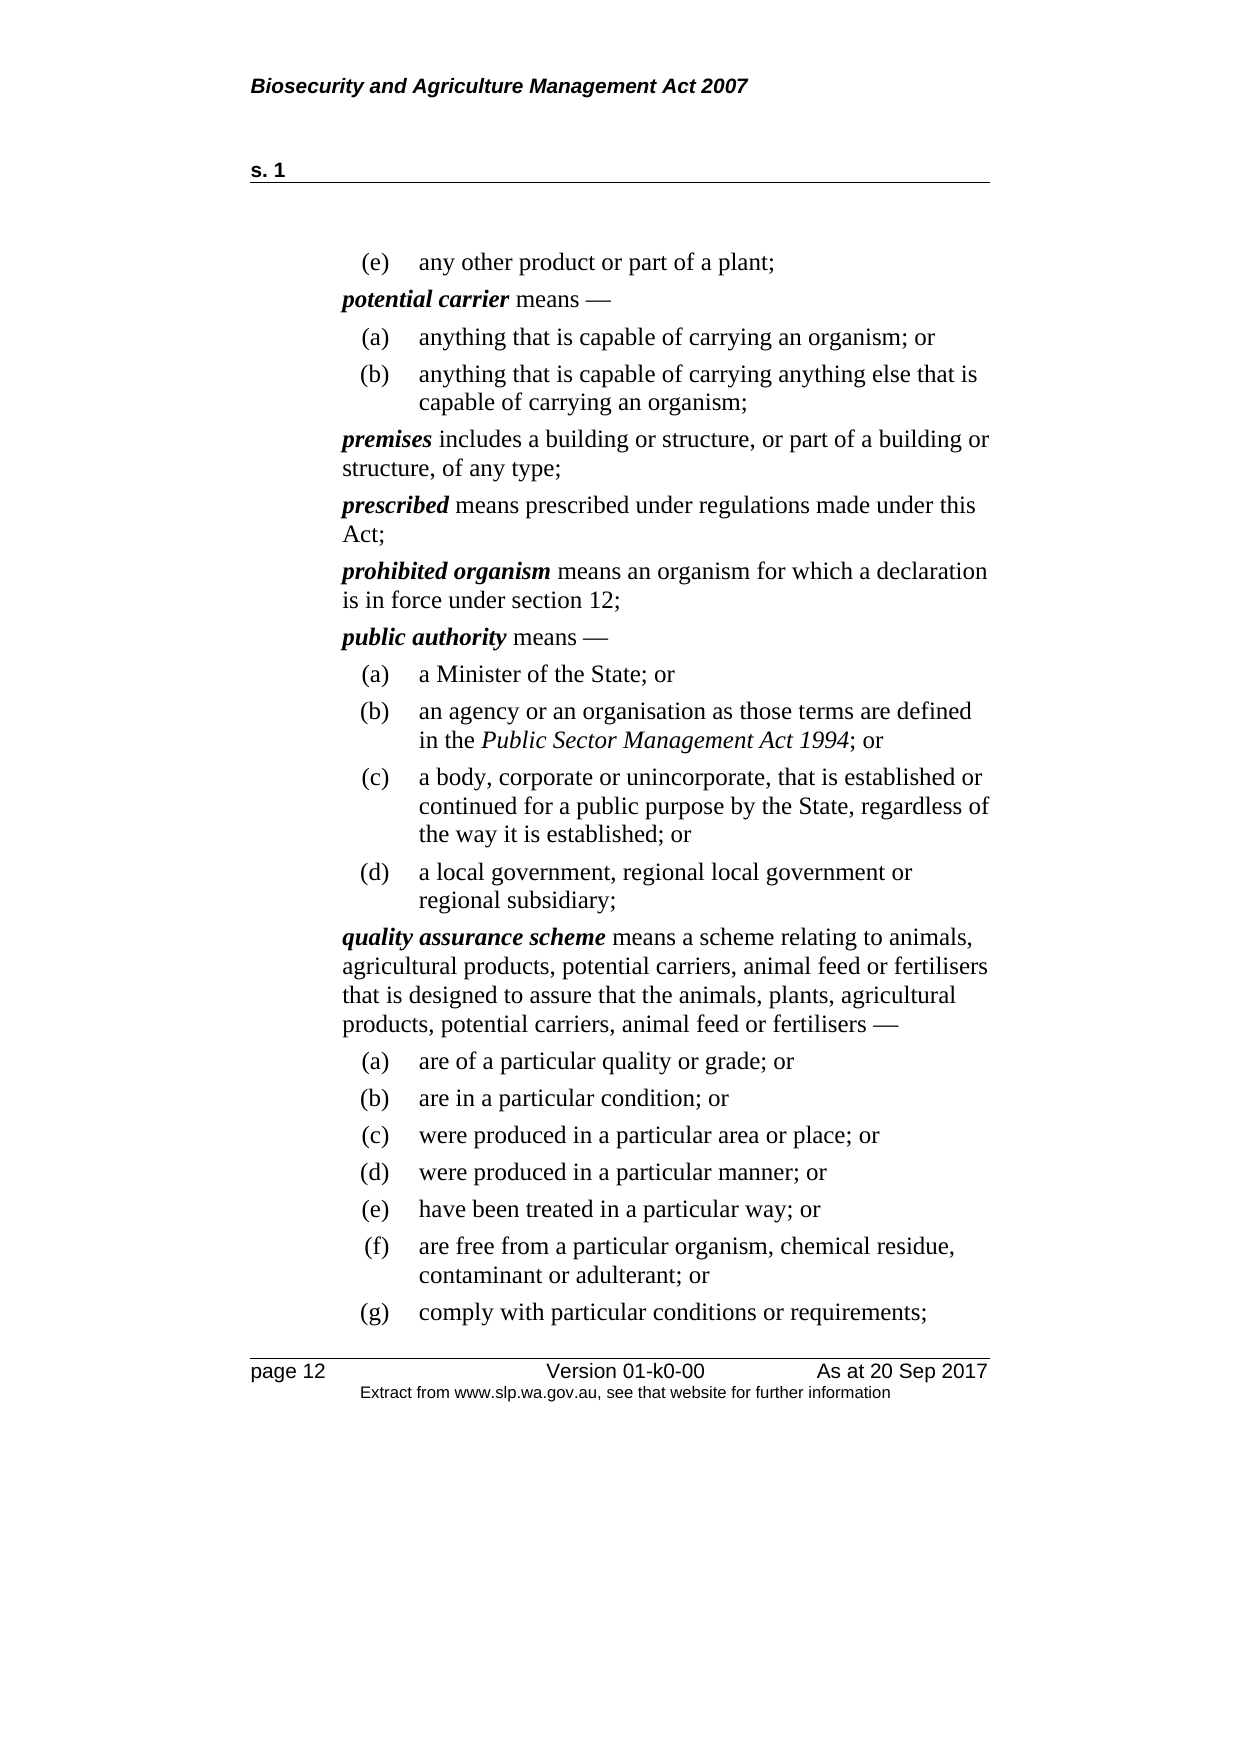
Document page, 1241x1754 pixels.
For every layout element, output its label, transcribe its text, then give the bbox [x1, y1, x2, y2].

text (g) comply with particular conditions or requirements; [250, 1297, 990, 1326]
text (b) an agency or an organisation as those terms are defined in the Public Sector Management Act 1994; or [250, 696, 990, 754]
text (a) anything that is capable of carrying an organism; or [250, 322, 990, 350]
text premises includes a building or structure, or part of a building or structure, of any type; [250, 424, 990, 482]
text (c) were produced in a particular area or place; or [250, 1120, 990, 1149]
text (a) are of a particular quality or grade; or [250, 1046, 990, 1074]
text (d) were produced in a particular manner; or [250, 1157, 990, 1186]
text (e) any other product or part of a plant; [250, 247, 990, 276]
text (a) a Minister of the State; or [250, 659, 990, 688]
text quality assurance scheme means a scheme relating to animals, agricultural products, potential carriers, animal feed or fertilisers that is designed to assure that the animals, plants, agricultural products, potential carriers, animal feed or fertilisers — [250, 922, 990, 1037]
text potential carrier means — [250, 284, 990, 313]
text (b) are in a particular condition; or [250, 1083, 990, 1112]
text prescribed means prescribed under regulations made under this Act; [250, 490, 990, 548]
text (b) anything that is capable of carrying anything else that is capable of carrying an organism; [250, 359, 990, 416]
text prohibited organism means an organism for which a declaration is in force under section 12; [250, 556, 990, 614]
text (e) have been treated in a particular way; or [250, 1194, 990, 1223]
text public authority means — [250, 622, 990, 651]
text (d) a local government, regional local government or regional subsidiary; [250, 857, 990, 914]
text (f) are free from a particular organism, chemical residue, contaminant or adulterant; or [250, 1231, 990, 1289]
text (c) a body, corporate or unincorporate, that is established or continued for a public purpose by the State, regardless of the way it is established; or [250, 762, 990, 848]
